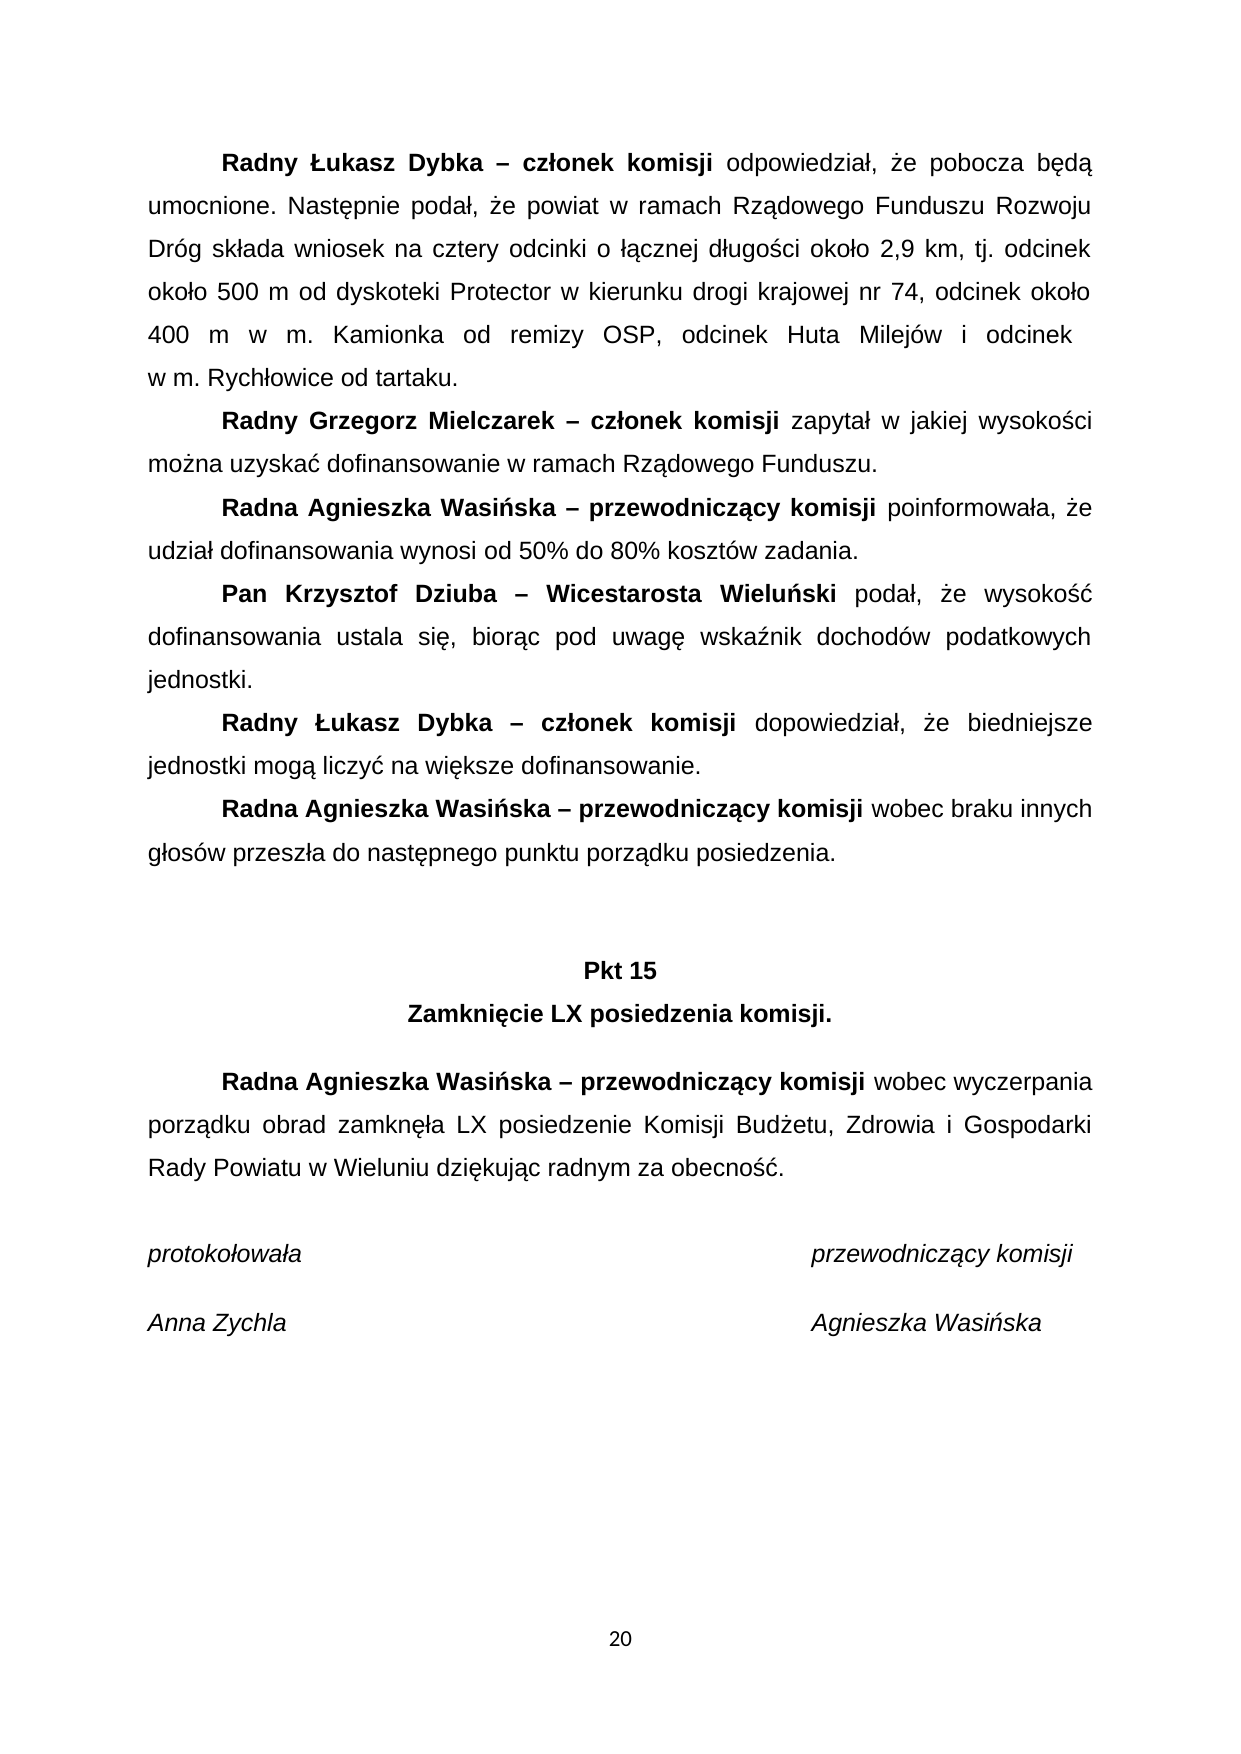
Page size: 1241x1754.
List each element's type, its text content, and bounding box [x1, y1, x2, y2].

text Pkt 15 [148, 956, 1093, 984]
text Pan Krzysztof Dziuba – Wicestarosta Wieluński podał, że wysokość dofinansowania ustala się, biorąc pod uwagę wskaźnik dochodów podatkowych jednostki. [148, 579, 1093, 694]
text Zamknięcie LX posiedzenia komisji. [148, 999, 1093, 1028]
text Radna Agnieszka Wasińska – przewodniczący komisji poinformowała, że udział dofinansowania wynosi od 50% do 80% kosztów zadania. [148, 493, 1093, 564]
text Radna Agnieszka Wasińska – przewodniczący komisji wobec wyczerpania porządku obrad zamknęła LX posiedzenie Komisji Budżetu, Zdrowia i Gospodarki Rady Powiatu w Wieluniu dziękując radnym za obecność. [148, 1067, 1093, 1182]
text Radna Agnieszka Wasińska – przewodniczący komisji wobec braku innych głosów przeszła do następnego punktu porządku posiedzenia. [148, 794, 1093, 866]
text Radny Łukasz Dybka – członek komisji dopowiedział, że biedniejsze jednostki mogą liczyć na większe dofinansowanie. [148, 708, 1093, 780]
text Anna Zychla Agnieszka Wasińska [148, 1308, 1093, 1336]
text Radny Łukasz Dybka – członek komisji odpowiedział, że pobocza będą umocnione. Następnie podał, że powiat w ramach Rządowego Funduszu Rozwoju Dróg składa wniosek na cztery odcinki o łącznej długości około 2,9 km, tj. odcinek około 500 m od dyskoteki Protector w kierunku drogi krajowej nr 74, odcinek około 400 m w m. Kamionka od remizy OSP, odcinek Huta Milejów i odcinek w m. Rychłowice od tartaku. [148, 148, 1093, 392]
text Radny Grzegorz Mielczarek – członek komisji zapytał w jakiej wysokości można uzyskać dofinansowanie w ramach Rządowego Funduszu. [148, 406, 1093, 478]
text protokołowała przewodniczący komisji [148, 1239, 1093, 1268]
